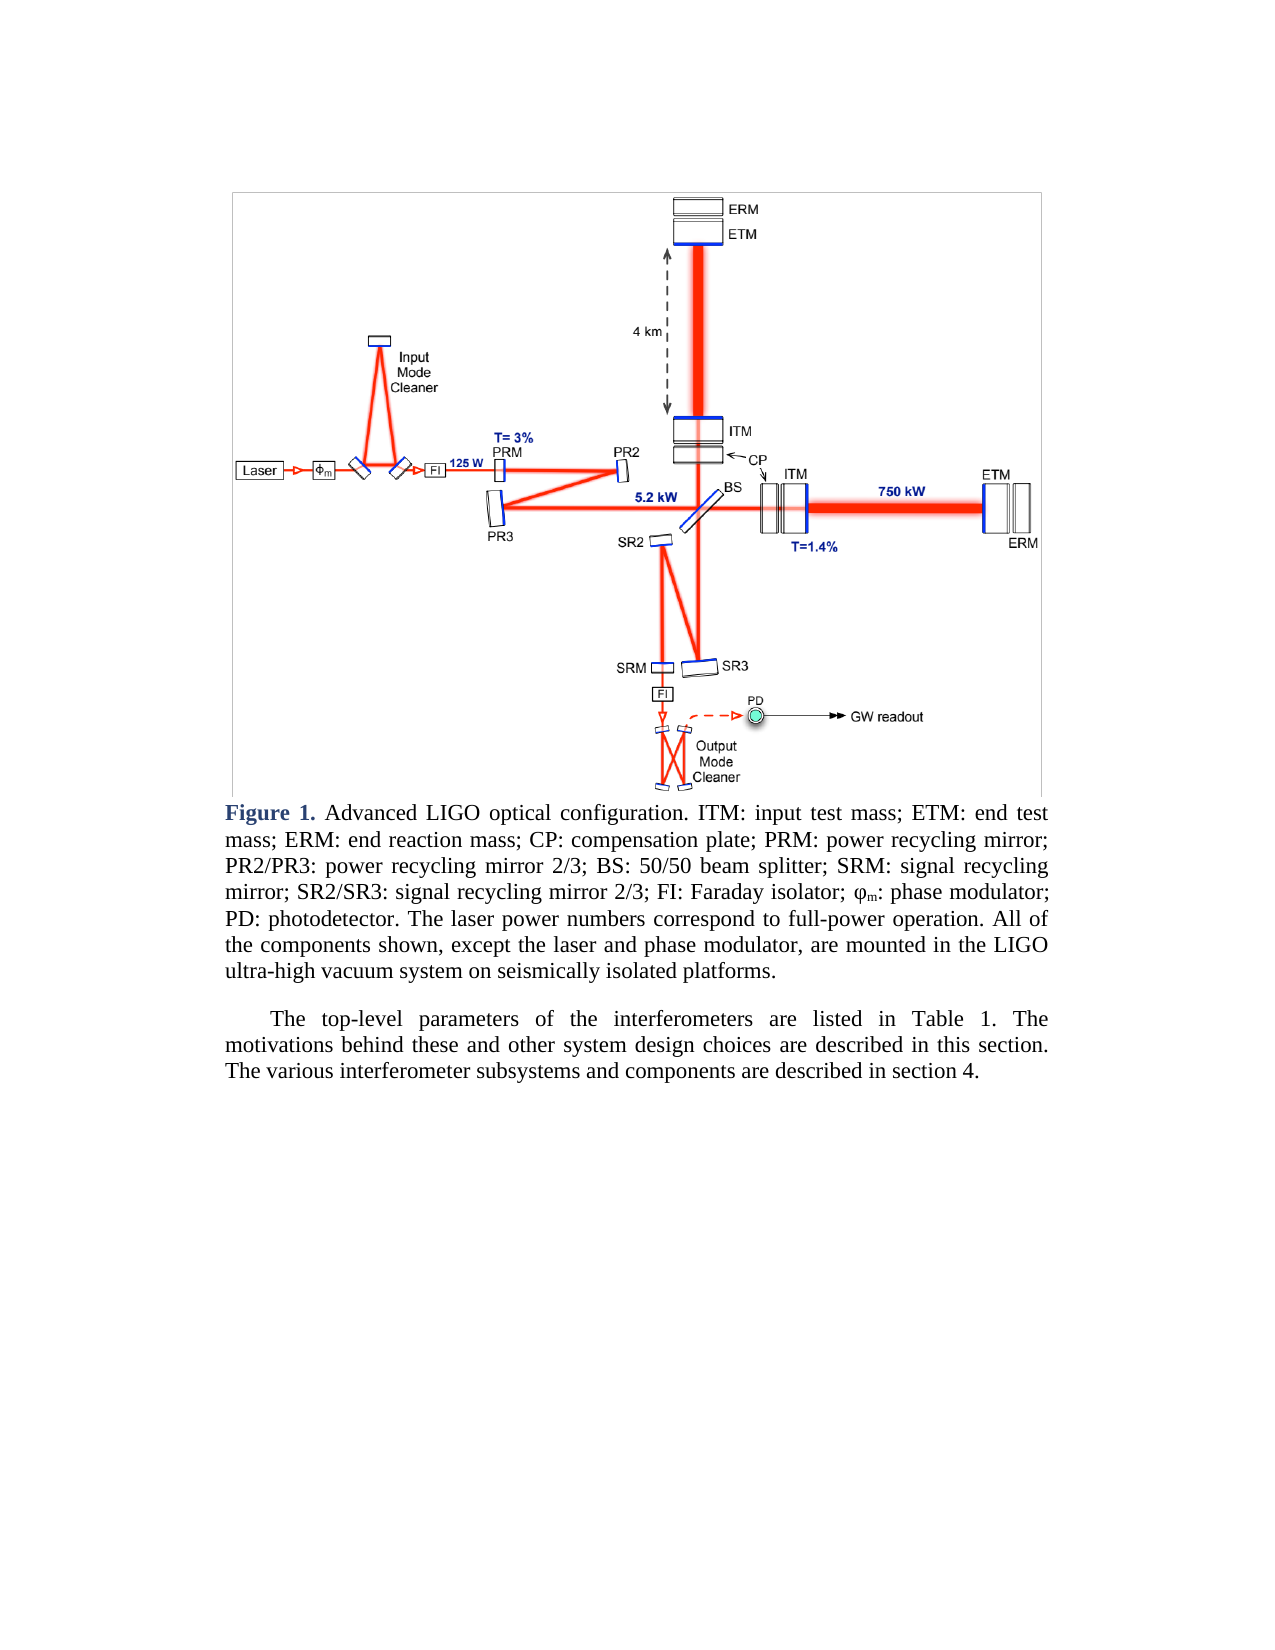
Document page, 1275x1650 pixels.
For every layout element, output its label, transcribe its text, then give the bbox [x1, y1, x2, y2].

text Figure 1. Advanced LIGO optical configuration. ITM: input test mass; ETM: end test mass; ERM: end reaction mass; CP: compensation plate; PRM: power recycling mirror; PR2/PR3: power recycling mirror 2/3; BS: 50/50 beam splitter; SRM: signal recycling mirror; SR2/SR3: signal recycling mirror 2/3; FI: Faraday isolator; φm: phase modulator; PD: photodetector. The laser power numbers correspond to full-power operation. All of the components shown, except the laser and phase modulator, are mounted in the LIGO ultra-high vacuum system on seismically isolated platforms. [225, 799, 1050, 984]
text The top-level parameters of the interferometers are listed in Table 1. The motivations behind these and other system design choices are described in this section. The various interferometer subsystems and components are described in section 4. [225, 1004, 1050, 1084]
